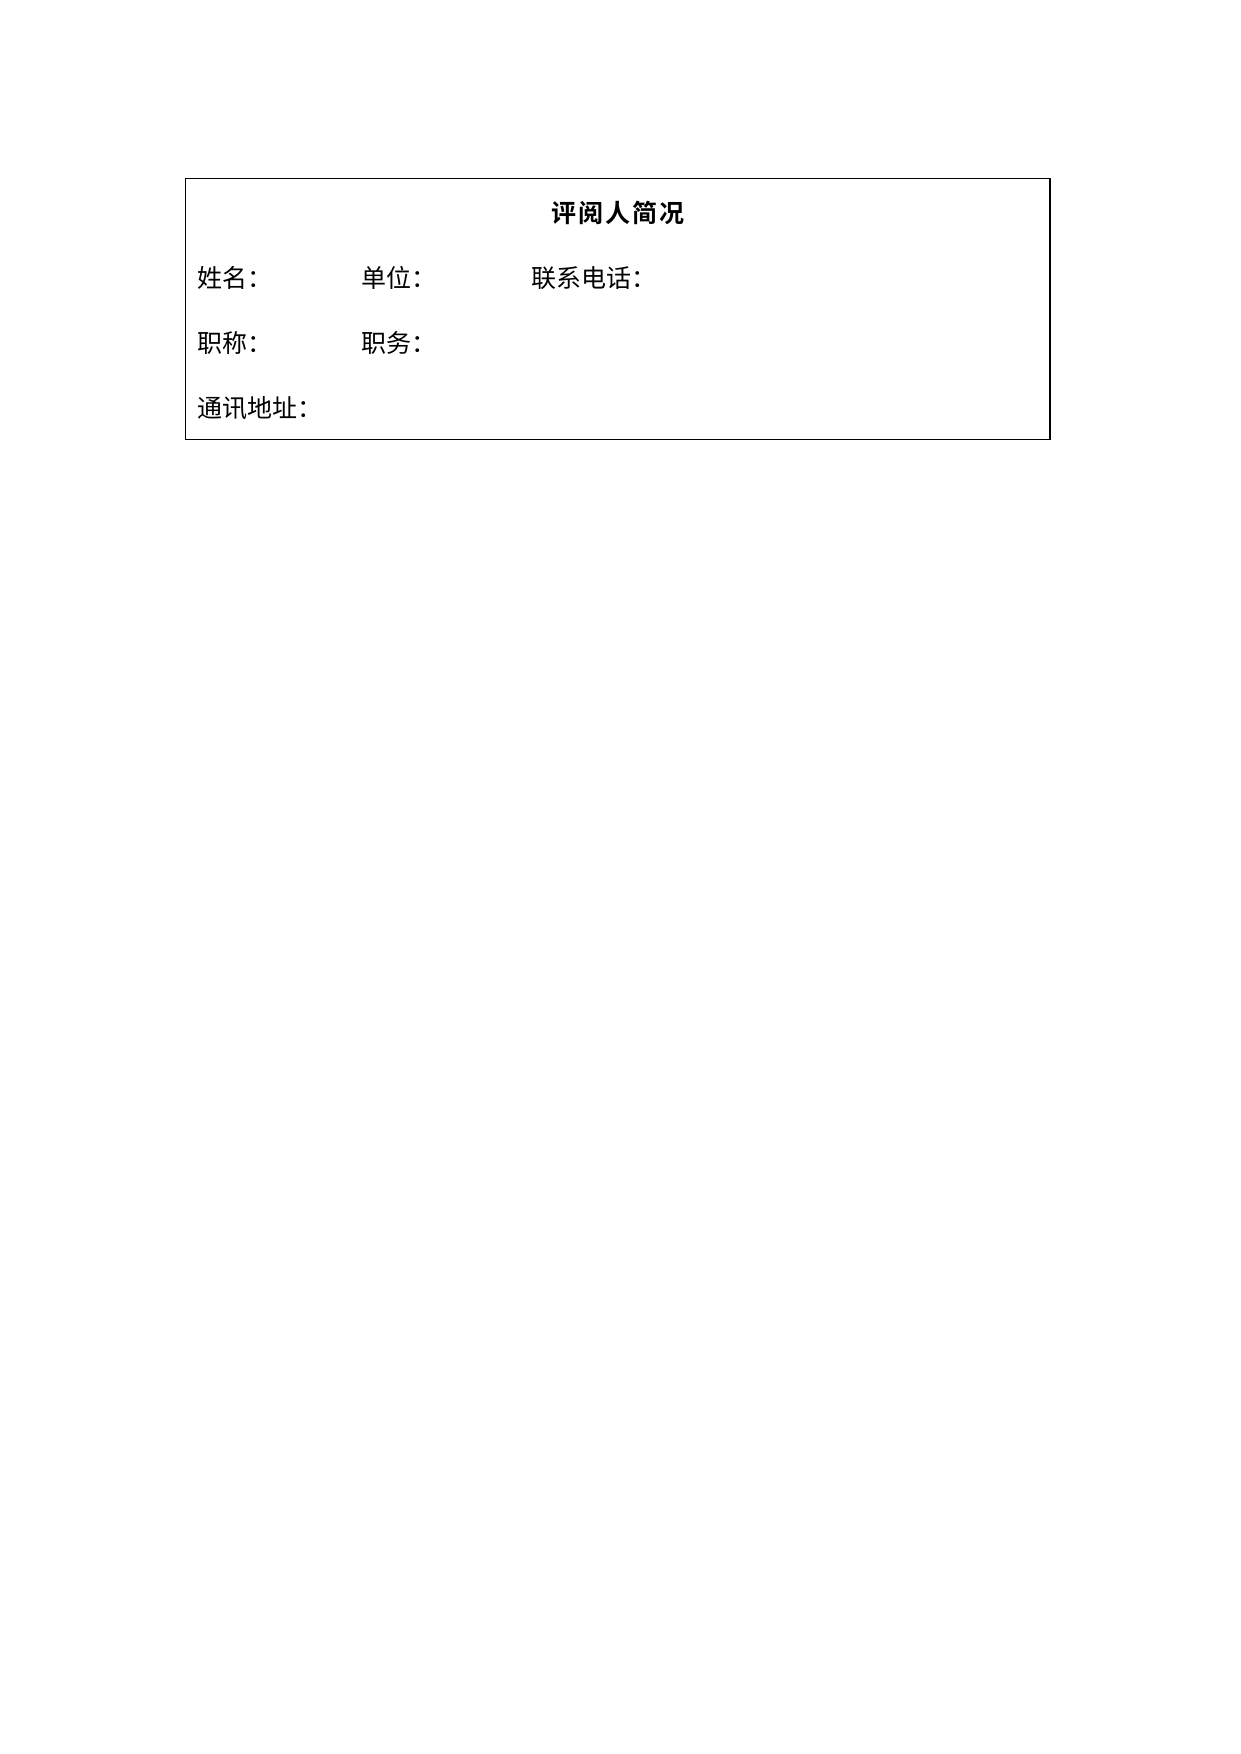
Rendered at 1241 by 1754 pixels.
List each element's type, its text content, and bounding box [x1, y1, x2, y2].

table_cell 评阅人简况 姓名： 单位： 联系电话： 职称： 职务： 通讯地址： [186, 179, 1049, 439]
